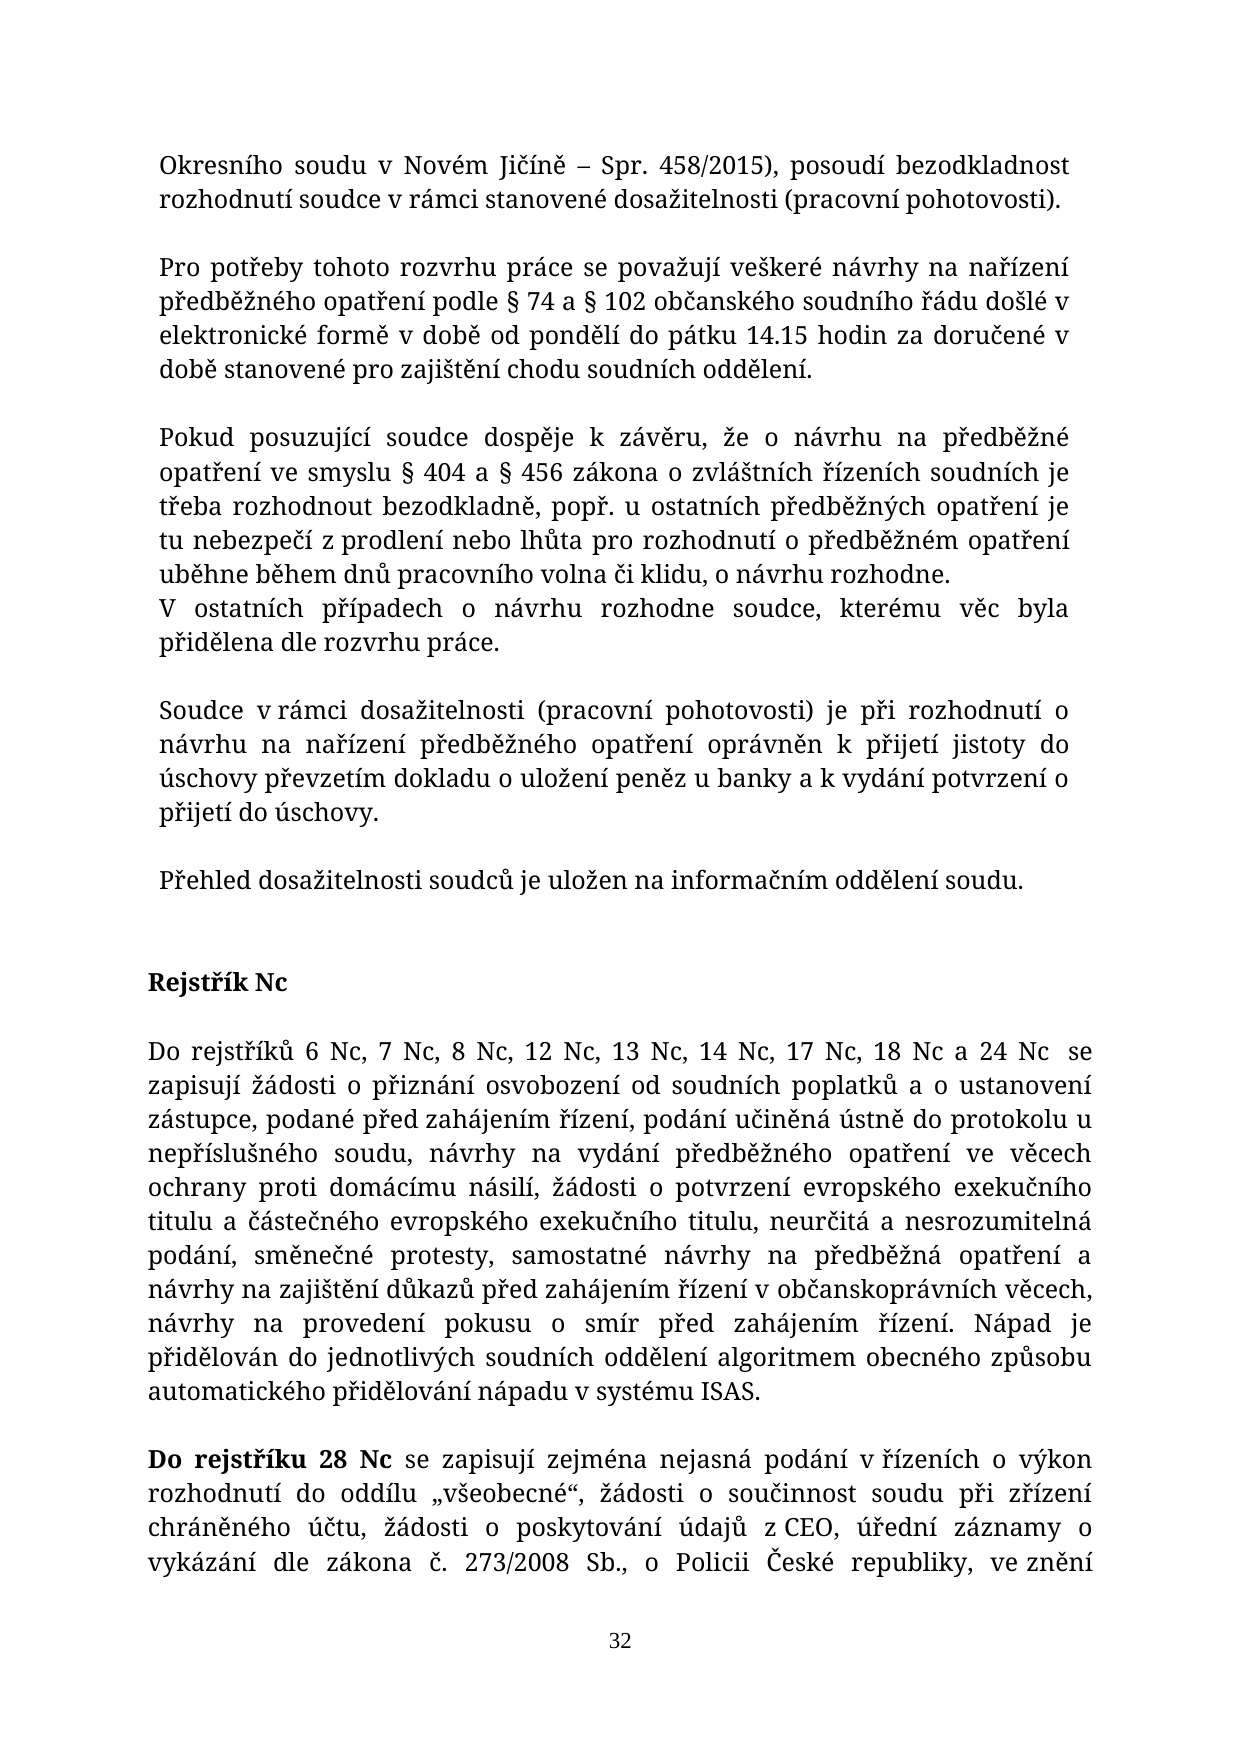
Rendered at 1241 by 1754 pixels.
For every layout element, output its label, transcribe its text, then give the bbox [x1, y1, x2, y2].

text Rejstřík Nc [148, 965, 1093, 999]
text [148, 1442, 1093, 1578]
text Do rejstříků 6 Nc, 7 Nc, 8 Nc, 12 Nc, 13 Nc, 14 Nc, 17 Nc, 18 Nc a 24 Nc se zapisují žádosti o přiznání osvobození od soudních poplatků a o ustanovení zástupce, podané před zahájením řízení, podání učiněná ústně do protokolu u nepříslušného soudu, návrhy na vydání předběžného opatření ve věcech ochrany proti domácímu násilí, žádosti o potvrzení evropského exekučního titulu a částečného evropského exekučního titulu, neurčitá a nesrozumitelná podání, směnečné protesty, samostatné návrhy na předběžná opatření a návrhy na zajištění důkazů před zahájením řízení v občanskoprávních věcech, návrhy na provedení pokusu o smír před zahájením řízení. Nápad je přidělován do jednotlivých soudních oddělení algoritmem obecného způsobu automatického přidělování nápadu v systému ISAS. [148, 1033, 1093, 1408]
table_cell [148, 148, 1240, 965]
